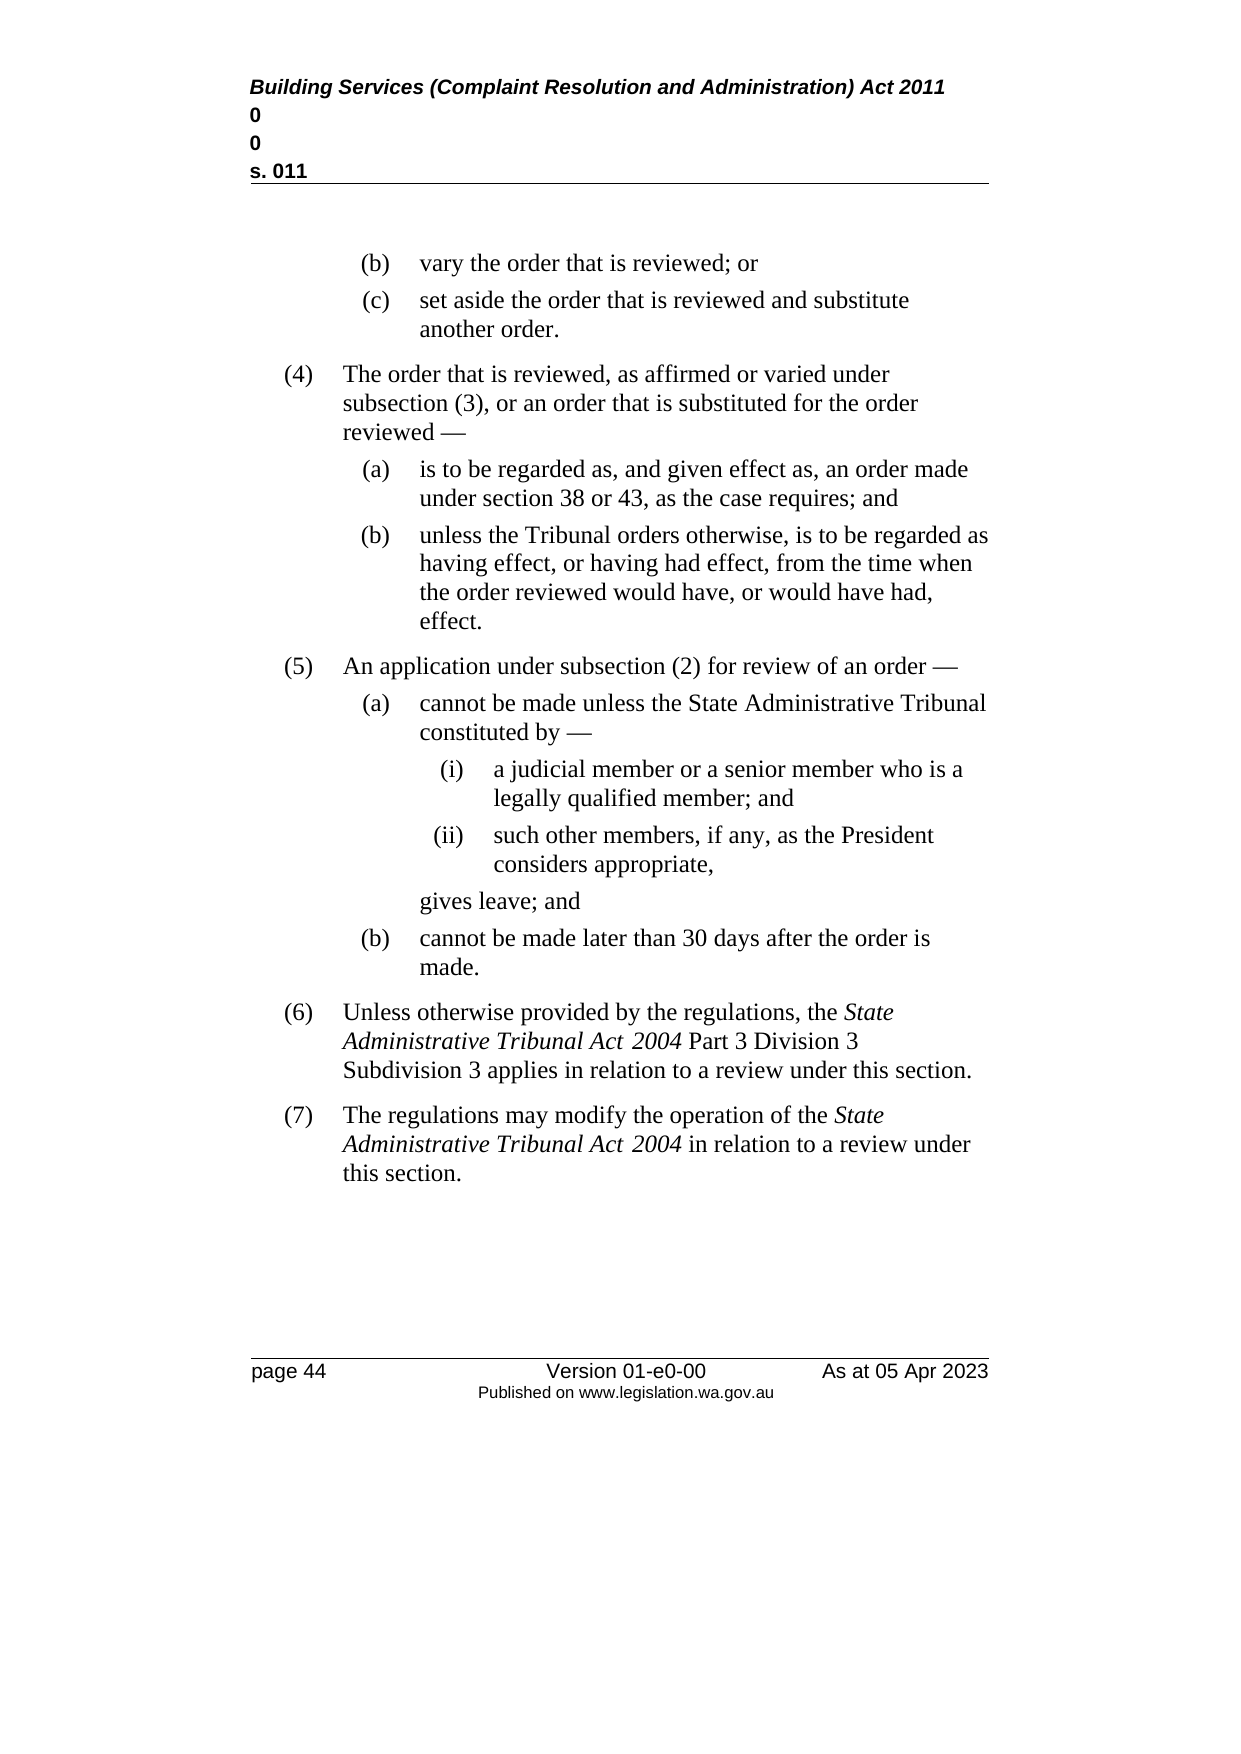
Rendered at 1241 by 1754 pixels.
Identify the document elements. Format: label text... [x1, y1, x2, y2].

text (4) The order that is reviewed, as affirmed or varied under subsection (3), or an order that is substituted for the order reviewed — [251, 359, 989, 446]
text (b) cannot be made later than 30 days after the order is made. [251, 923, 989, 981]
text (c) set aside the order that is reviewed and substitute another order. [251, 285, 989, 343]
text (a) cannot be made unless the State Administrative Tribunal constituted by — [251, 688, 989, 746]
text (i) a judicial member or a senior member who is a legally qualified member; and [251, 754, 989, 812]
text gives leave; and [251, 886, 989, 915]
text (ii) such other members, if any, as the President considers appropriate, [251, 820, 989, 878]
text (6) Unless otherwise provided by the regulations, the State Administrative Tribunal Act 2004 Part 3 Division 3 Subdivision 3 applies in relation to a review under this section. [251, 997, 989, 1083]
text (5) An application under subsection (2) for review of an order — [251, 651, 989, 680]
text (b) vary the order that is reviewed; or [251, 248, 989, 277]
text (7) The regulations may modify the operation of the State Administrative Tribunal Act 2004 in relation to a review under this section. [251, 1100, 989, 1186]
text (a) is to be regarded as, and given effect as, an order made under section 38 or 43, as the case requires; and [251, 454, 989, 511]
text (b) unless the Tribunal orders otherwise, is to be regarded as having effect, or having had effect, from the time when the order reviewed would have, or would have had, effect. [251, 520, 989, 635]
